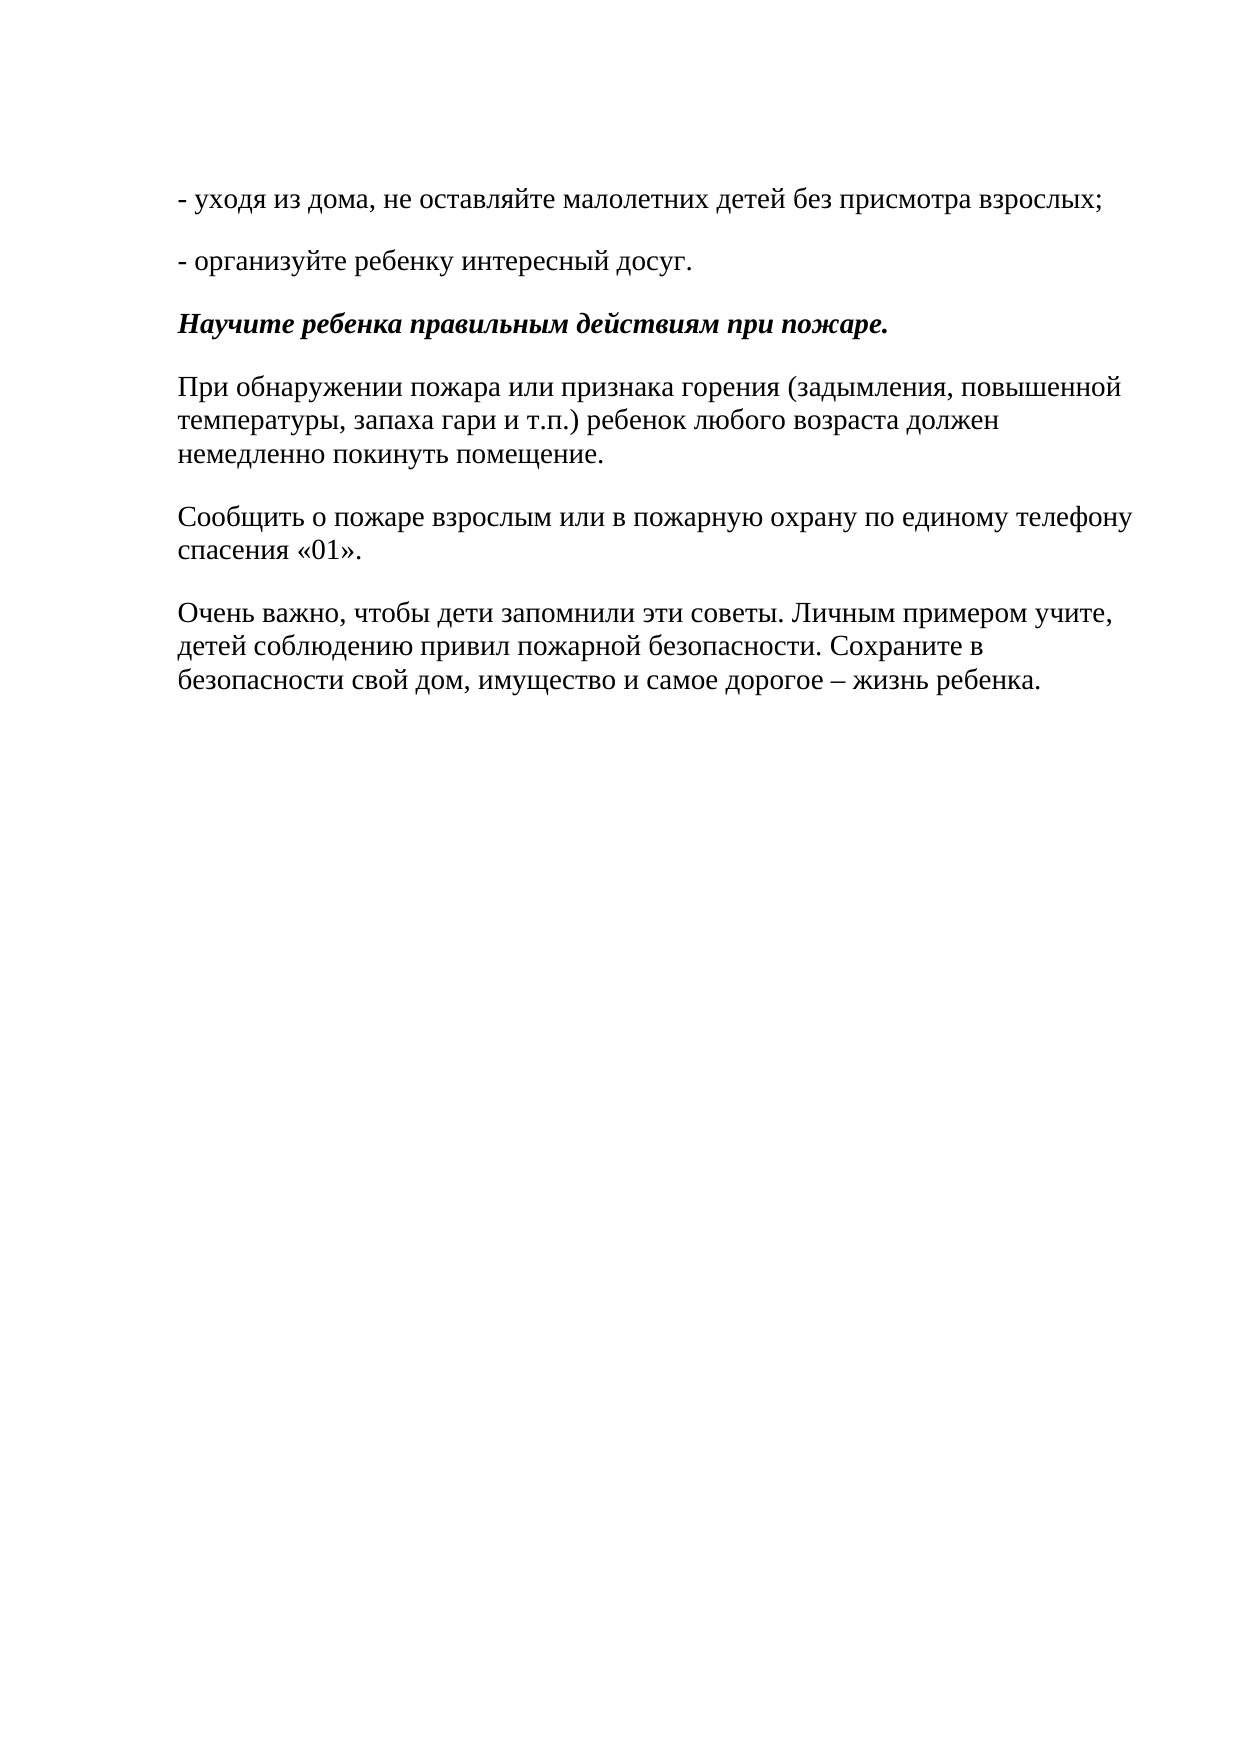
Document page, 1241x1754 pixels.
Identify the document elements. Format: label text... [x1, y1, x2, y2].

text Сообщить о пожаре взрослым или в пожарную охрану по единому телефону спасения «01». [177, 499, 1152, 566]
text Очень важно, чтобы дети запомнили эти советы. Личным примером учите, детей соблюдению привил пожарной безопасности. Сохраните в безопасности свой дом, имущество и самое дорогое – жизнь ребенка. [177, 595, 1152, 696]
text - уходя из дома, не оставляйте малолетних детей без присмотра взрослых; [177, 181, 1152, 214]
text При обнаружении пожара или признака горения (задымления, повышенной температуры, запаха гари и т.п.) ребенок любого возраста должен немедленно покинуть помещение. [177, 369, 1152, 469]
text Научите ребенка правильным действиям при пожаре. [177, 306, 1152, 340]
text - организуйте ребенку интересный досуг. [177, 243, 1152, 277]
